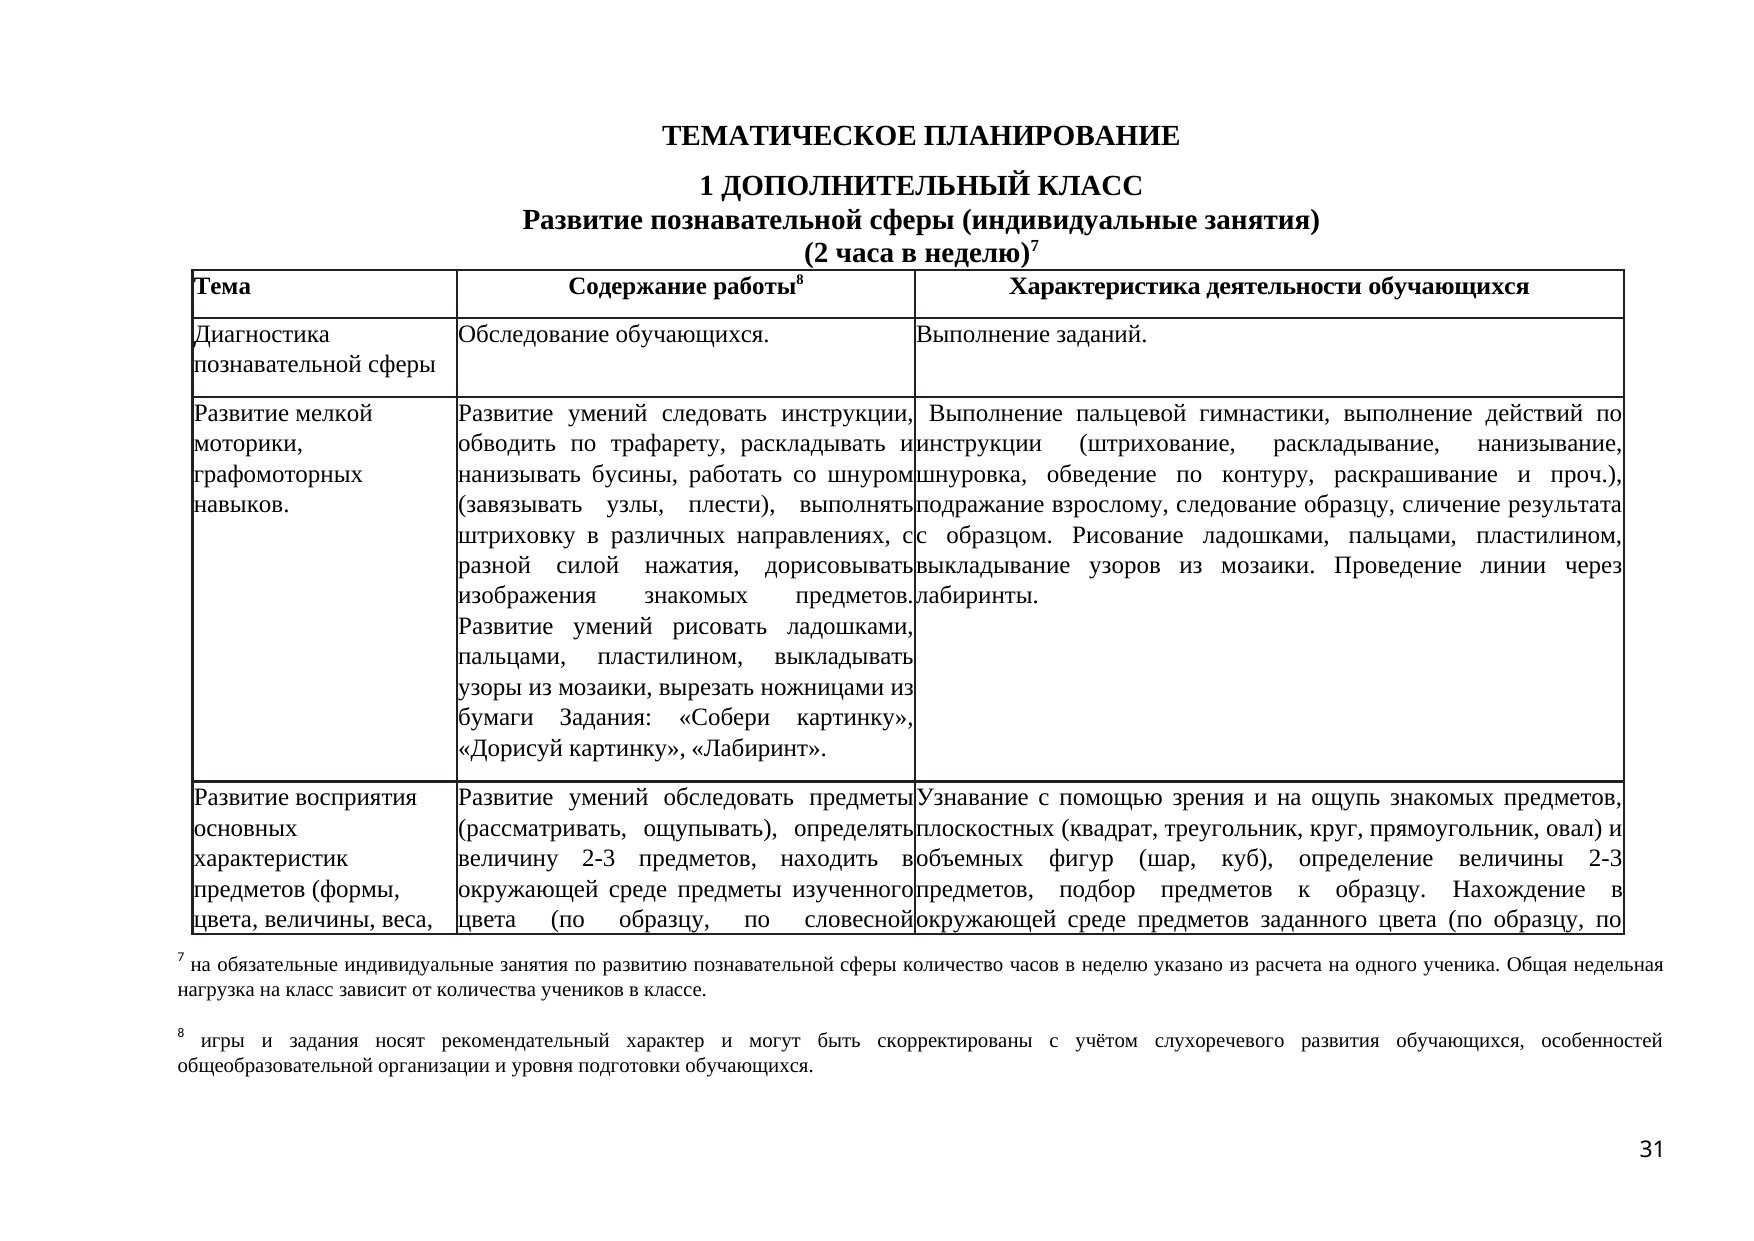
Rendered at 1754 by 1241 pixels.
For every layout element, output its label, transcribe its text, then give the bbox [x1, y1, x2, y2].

table_cell Диагностика познавательной сферы [194, 319, 456, 396]
table_cell Обследование обучающихся. [458, 319, 914, 396]
text (2 часа в неделю) [177, 236, 1665, 269]
table_header Тема [194, 271, 456, 317]
table_header Содержание работы [458, 271, 914, 317]
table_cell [916, 783, 1623, 933]
text ТЕМАТИЧЕСКОЕ ПЛАНИРОВАНИЕ [177, 118, 1665, 152]
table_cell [458, 783, 914, 933]
table_cell Выполнение пальцевой гимнастики, выполнение действий по инструкции (штрихование, раскладывание, нанизывание, шнуровка, обведение по контуру, раскрашивание и проч.), подражание взрослому, следование образцу, сличение результата с образцом. Рисование ладошками, пальцами, пластилином, выкладывание узоров из мозаики. Проведение линии через лабиринты. [916, 398, 1623, 780]
table_cell Развитие умений следовать инструкции, обводить по трафарету, раскладывать и нанизывать бусины, работать со шнуром (завязывать узлы, плести), выполнять штриховку в различных направлениях, с разной силой нажатия, дорисовывать изображения знакомых предметов. Развитие умений рисовать ладошками, пальцами, пластилином, выкладывать узоры из мозаики, вырезать ножницами из бумаги Задания: «Собери картинку», «Дорисуй картинку», «Лабиринт». [458, 398, 914, 780]
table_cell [194, 783, 456, 933]
table_header Характеристика деятельности обучающихся [916, 271, 1623, 317]
text 1 ДОПОЛНИТЕЛЬНЫЙ КЛАСС [177, 168, 1665, 202]
text Развитие познавательной сферы (индивидуальные занятия) [177, 202, 1665, 236]
table_cell Выполнение заданий. [916, 319, 1623, 396]
table_cell Развитие мелкой моторики, графомоторных навыков. [194, 398, 456, 780]
